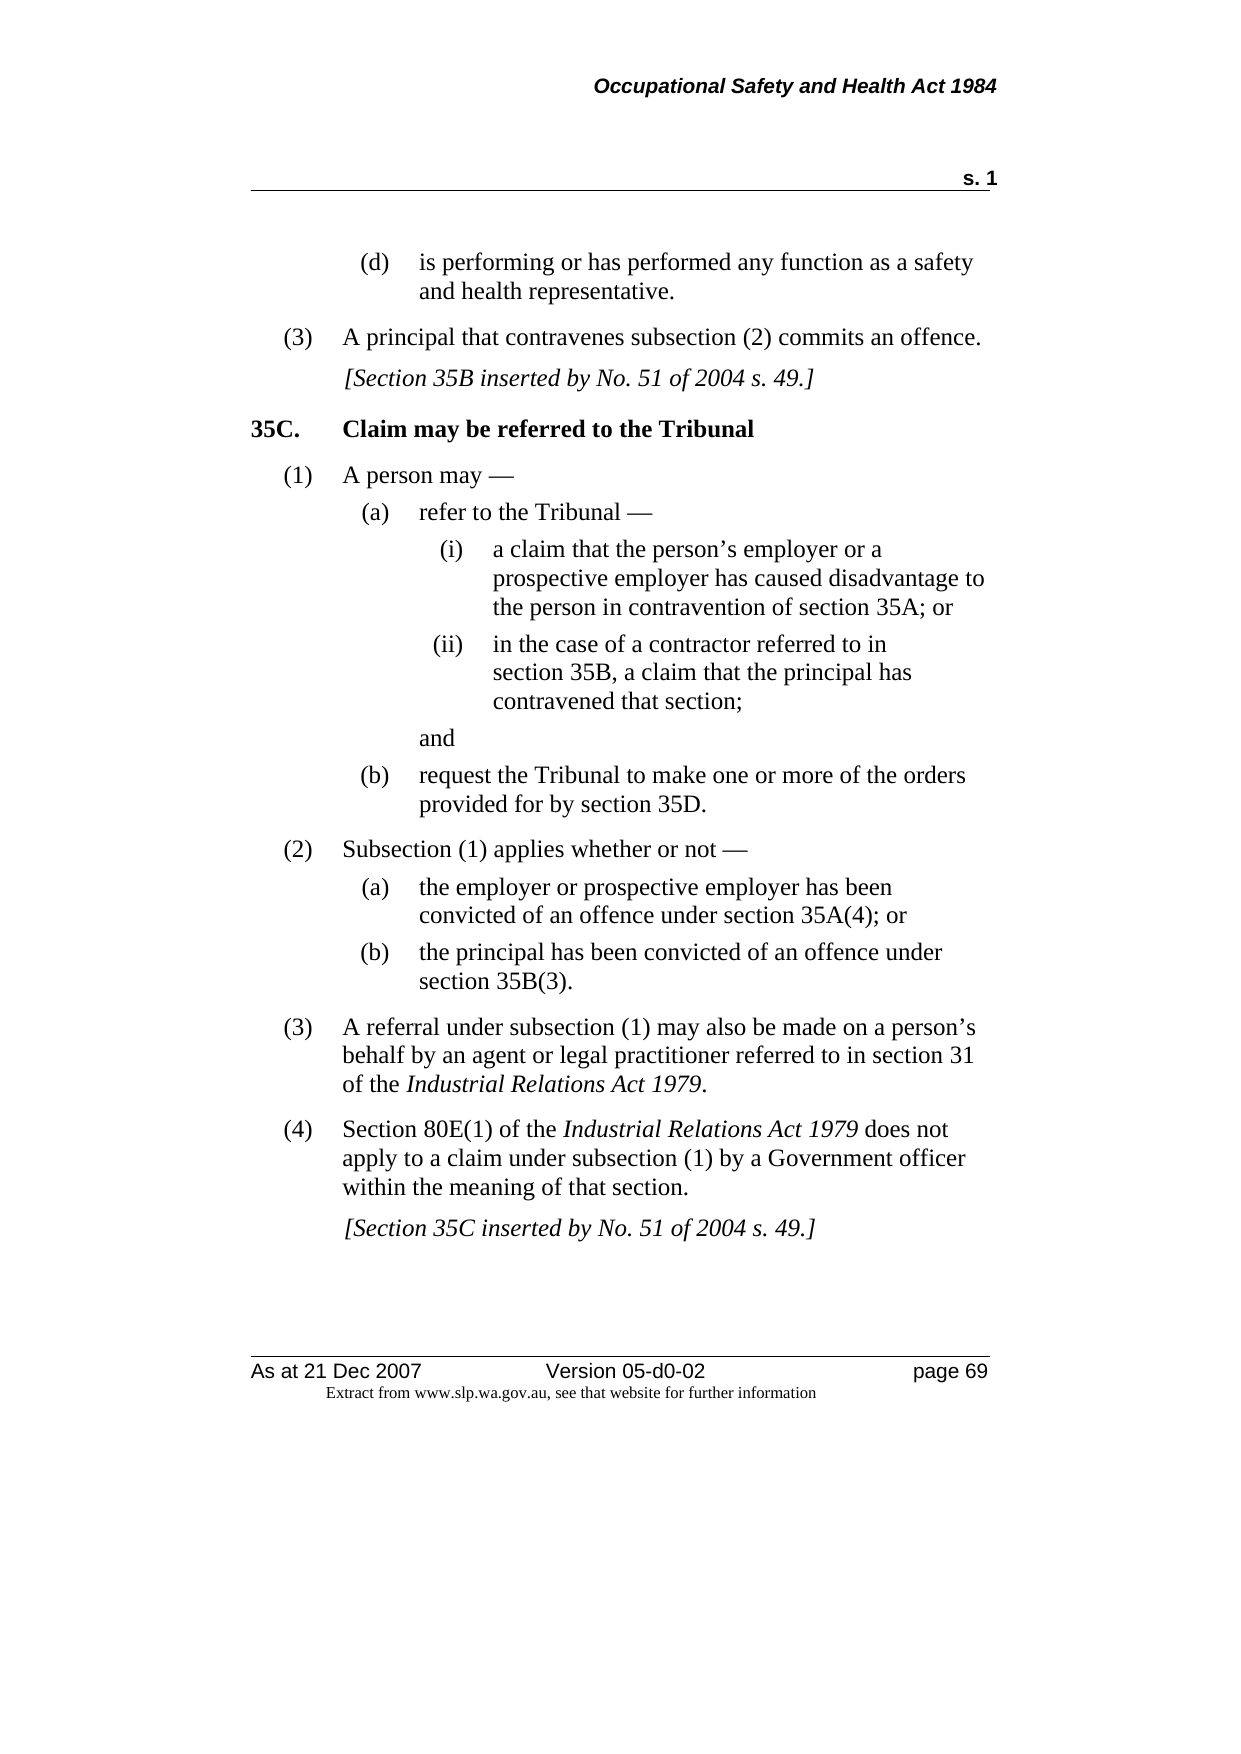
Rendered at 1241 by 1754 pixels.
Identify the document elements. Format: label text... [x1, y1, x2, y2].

text (a) refer to the Tribunal — [251, 497, 990, 526]
text (i) a claim that the person’s employer or a prospective employer has caused disadvantage to the person in contravention of section 35A; or [251, 534, 990, 620]
text (1) A person may — [251, 460, 990, 489]
text (3) A referral under subsection (1) may also be made on a person’s behalf by an agent or legal practitioner referred to in section 31 of the Industrial Relations Act 1979. [251, 1012, 990, 1098]
text (4) Section 80E(1) of the Industrial Relations Act 1979 does not apply to a claim under subsection (1) by a Government officer within the meaning of that section. [251, 1114, 990, 1201]
text (d) is performing or has performed any function as a safety and health representative. [251, 247, 990, 305]
text (b) the principal has been convicted of an offence under section 35B(3). [251, 937, 990, 995]
text [Section 35B inserted by No. 51 of 2004 s. 49.] [251, 363, 990, 392]
subtitle 35C. Claim may be referred to the Tribunal [251, 414, 990, 443]
text (ii) in the case of a contractor referred to in section 35B, a claim that the principal has contravened that section; [251, 629, 990, 715]
text (3) A principal that contravenes subsection (2) commits an offence. [251, 322, 990, 350]
text and [251, 723, 990, 752]
text (a) the employer or prospective employer has been convicted of an offence under section 35A(4); or [251, 872, 990, 929]
text (b) request the Tribunal to make one or more of the orders provided for by section 35D. [251, 760, 990, 818]
text (2) Subsection (1) applies whether or not — [251, 834, 990, 863]
text [Section 35C inserted by No. 51 of 2004 s. 49.] [251, 1213, 990, 1242]
